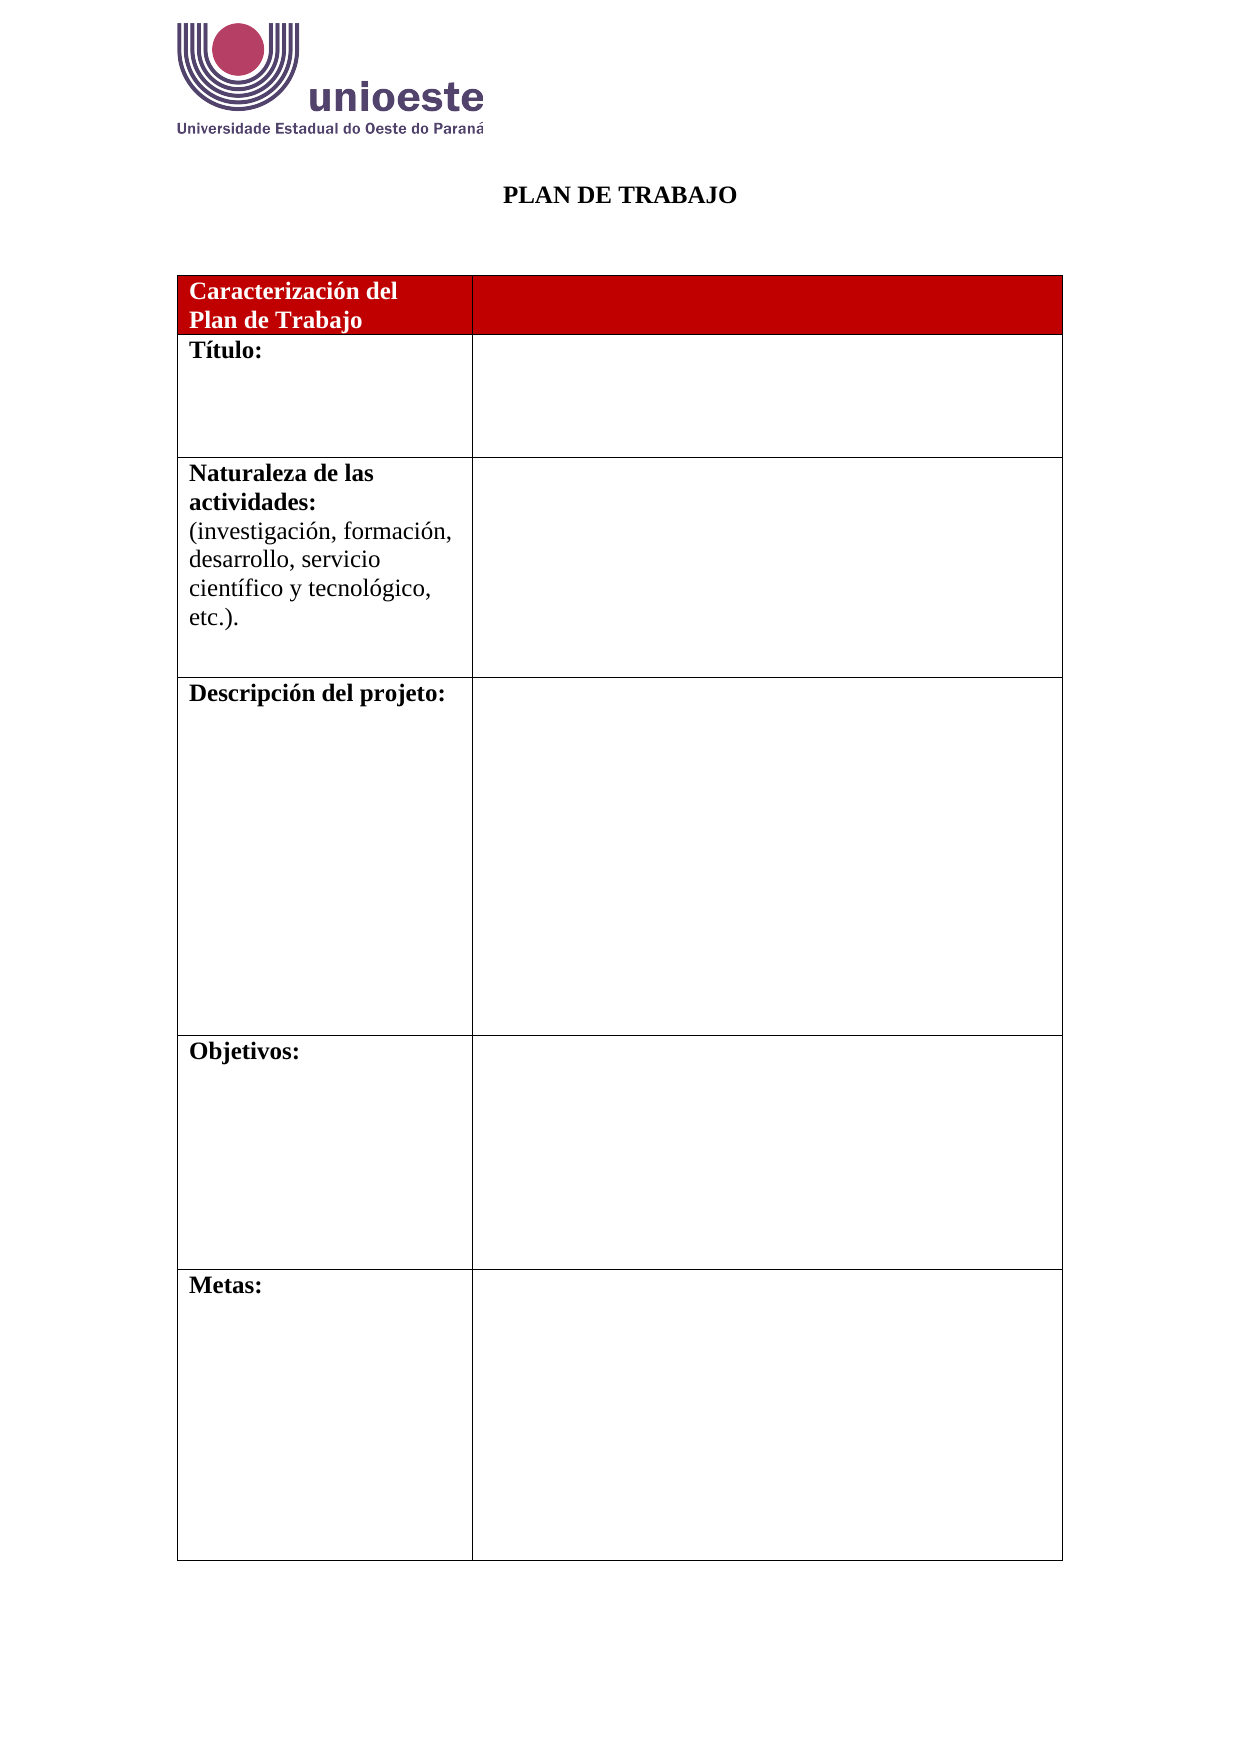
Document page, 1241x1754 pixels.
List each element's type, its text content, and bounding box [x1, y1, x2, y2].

table_cell [473, 458, 1062, 677]
table_header [473, 276, 1062, 334]
table_cell Metas: [178, 1270, 472, 1560]
picture [177, 23, 483, 134]
table_cell [473, 1270, 1062, 1560]
table_cell Naturaleza de las actividades: (investigación, formación, desarrollo, servicio científico y tecnológico, etc.). [178, 458, 472, 677]
table_cell [473, 678, 1062, 1035]
table_cell Objetivos: [178, 1036, 472, 1269]
table_cell Título: [178, 335, 472, 457]
table_cell Descripción del projeto: [178, 678, 472, 1035]
table_cell [473, 335, 1062, 457]
text PLAN DE TRABAJO [177, 149, 1063, 208]
table_cell [473, 1036, 1062, 1269]
table_header Caracterización del Plan de Trabajo [178, 276, 472, 334]
